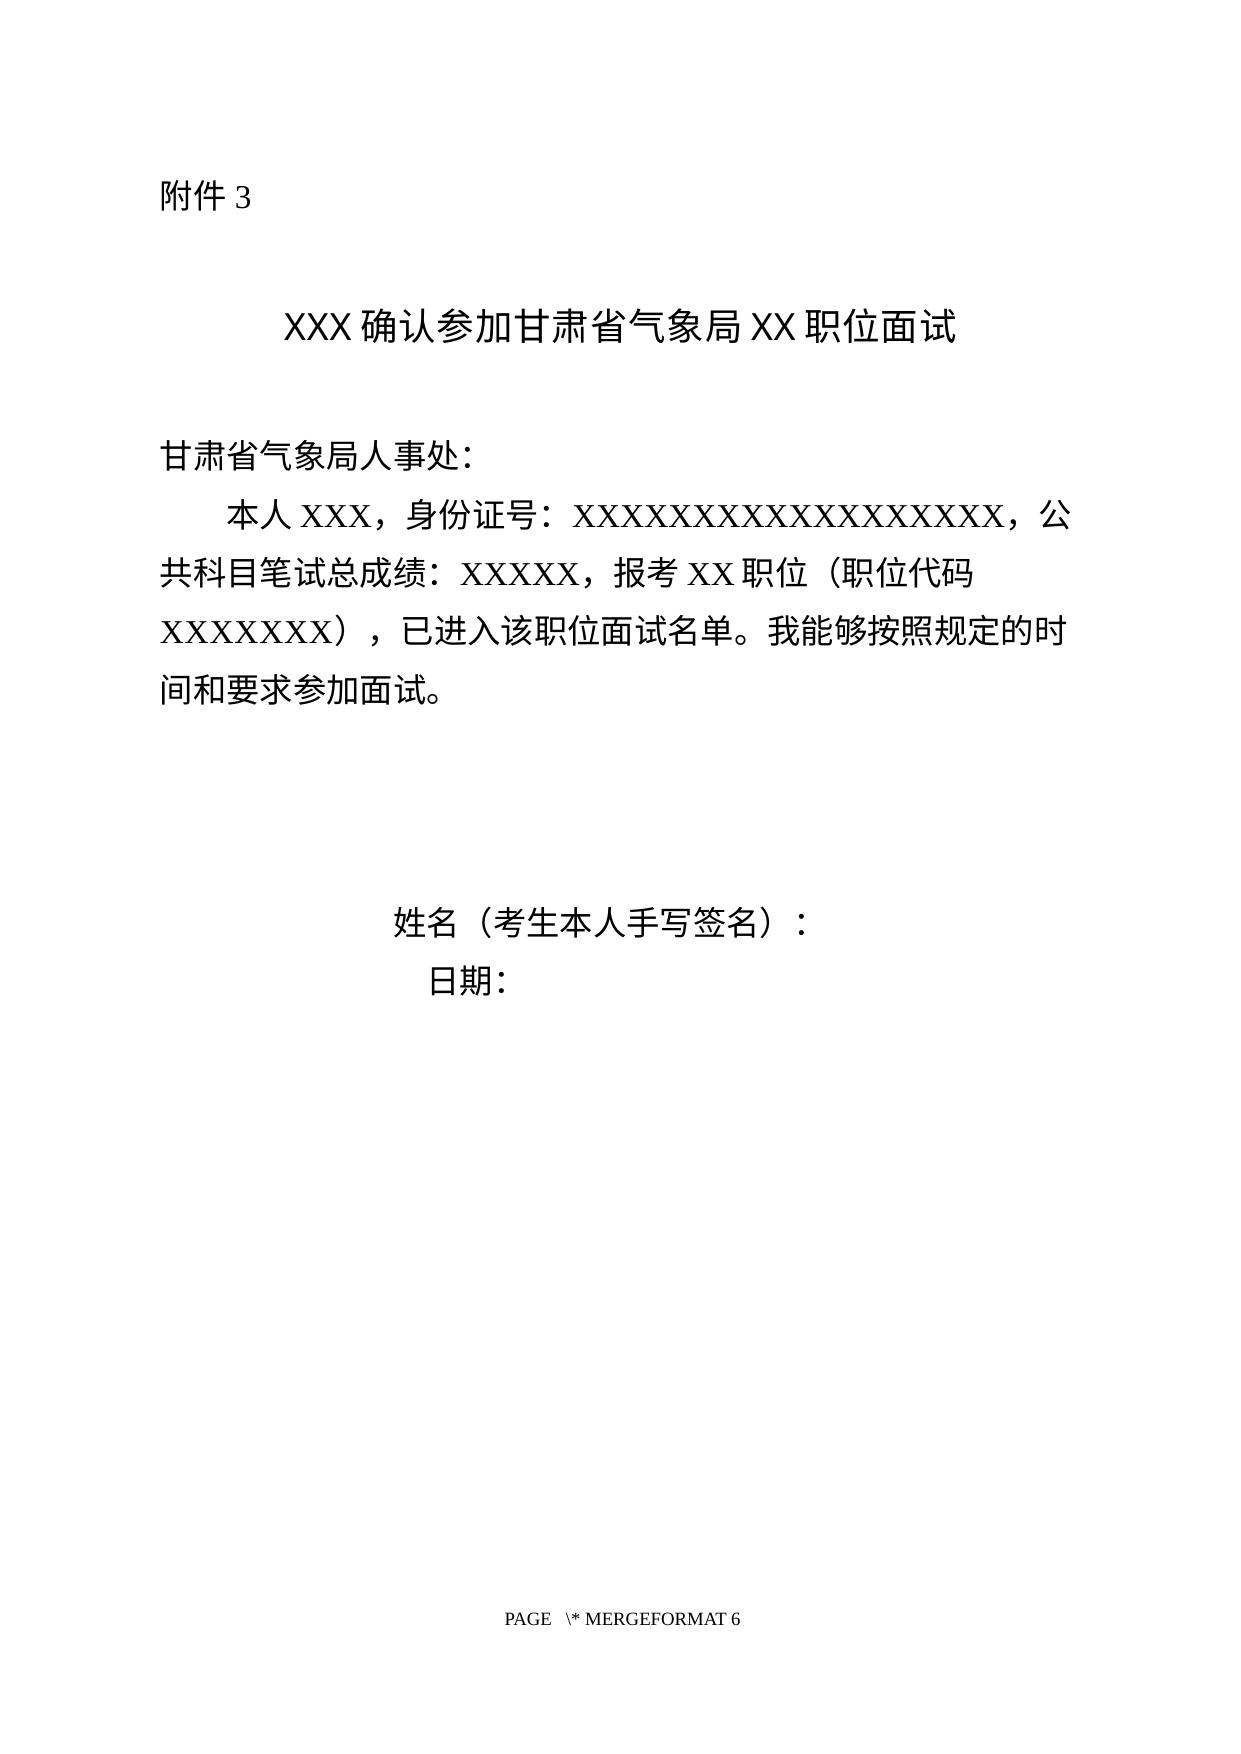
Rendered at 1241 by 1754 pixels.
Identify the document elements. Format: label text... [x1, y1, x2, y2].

text 附件3 [159, 162, 1081, 227]
text 姓名（考生本人手写签名）： [159, 889, 1081, 947]
text 本人XXX，身份证号：XXXXXXXXXXXXXXXXXX，公共科目笔试总成绩：XXXXX，报考XX职位（职位代码XXXXXXX），已进入该职位面试名单。我能够按照规定的时间和要求参加面试。 [159, 480, 1081, 714]
text 甘肃省气象局人事处： [159, 422, 1081, 480]
text XXX确认参加甘肃省气象局XX职位面试 [159, 292, 1081, 357]
text 日期： [159, 947, 1081, 1005]
